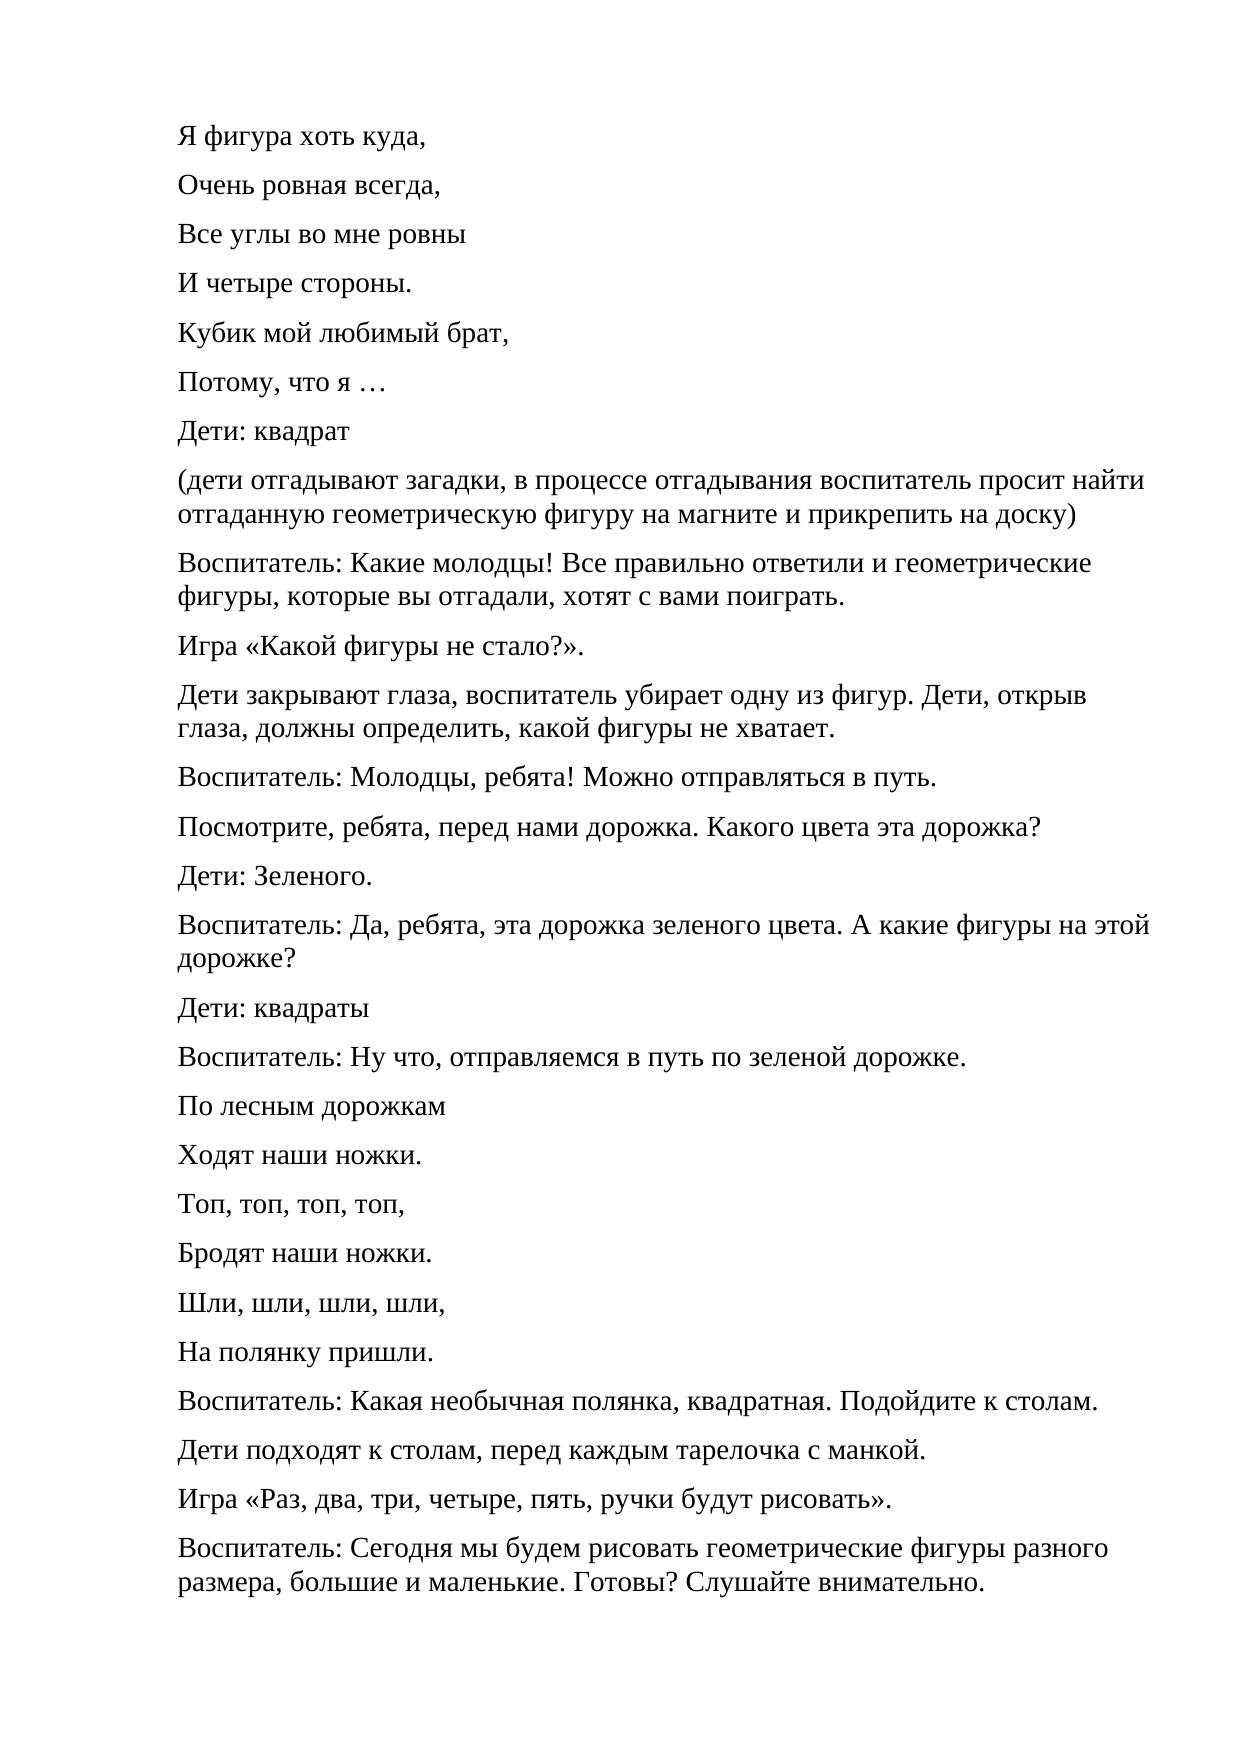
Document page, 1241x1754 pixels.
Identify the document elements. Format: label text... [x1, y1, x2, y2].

text Дети: Зеленого. [177, 858, 1152, 891]
text По лесным дорожкам [177, 1088, 1152, 1122]
text Шли, шли, шли, шли, [177, 1285, 1152, 1318]
text Воспитатель: Молодцы, ребята! Можно отправляться в путь. [177, 759, 1152, 793]
text На полянку пришли. [177, 1334, 1152, 1367]
text Воспитатель: Сегодня мы будем рисовать геометрические фигуры разного размера, большие и маленькие. Готовы? Слушайте внимательно. [177, 1531, 1152, 1598]
text Игра «Какой фигуры не стало?». [177, 628, 1152, 661]
text Я фигура хоть куда, [177, 118, 1152, 152]
text Бродят наши ножки. [177, 1236, 1152, 1269]
text (дети отгадывают загадки, в процессе отгадывания воспитатель просит найти отгаданную геометрическую фигуру на магните и прикрепить на доску) [177, 462, 1152, 529]
text Кубик мой любимый брат, [177, 315, 1152, 348]
text Дети: квадраты [177, 990, 1152, 1023]
text Посмотрите, ребята, перед нами дорожка. Какого цвета эта дорожка? [177, 809, 1152, 842]
text Ходят наши ножки. [177, 1137, 1152, 1171]
text Воспитатель: Какая необычная полянка, квадратная. Подойдите к столам. [177, 1383, 1152, 1417]
text Воспитатель: Да, ребята, эта дорожка зеленого цвета. А какие фигуры на этой дорожке? [177, 907, 1152, 974]
text Дети подходят к столам, перед каждым тарелочка с манкой. [177, 1432, 1152, 1466]
text Воспитатель: Ну что, отправляемся в путь по зеленой дорожке. [177, 1039, 1152, 1072]
text И четыре стороны. [177, 266, 1152, 299]
text Игра «Раз, два, три, четыре, пять, ручки будут рисовать». [177, 1481, 1152, 1515]
text Очень ровная всегда, [177, 167, 1152, 201]
text Дети закрывают глаза, воспитатель убирает одну из фигур. Дети, открыв глаза, должны определить, какой фигуры не хватает. [177, 677, 1152, 744]
text Все углы во мне ровны [177, 216, 1152, 250]
text Топ, топ, топ, топ, [177, 1186, 1152, 1220]
text Потому, что я … [177, 364, 1152, 397]
text Дети: квадрат [177, 413, 1152, 447]
text Воспитатель: Какие молодцы! Все правильно ответили и геометрические фигуры, которые вы отгадали, хотят с вами поиграть. [177, 545, 1152, 612]
